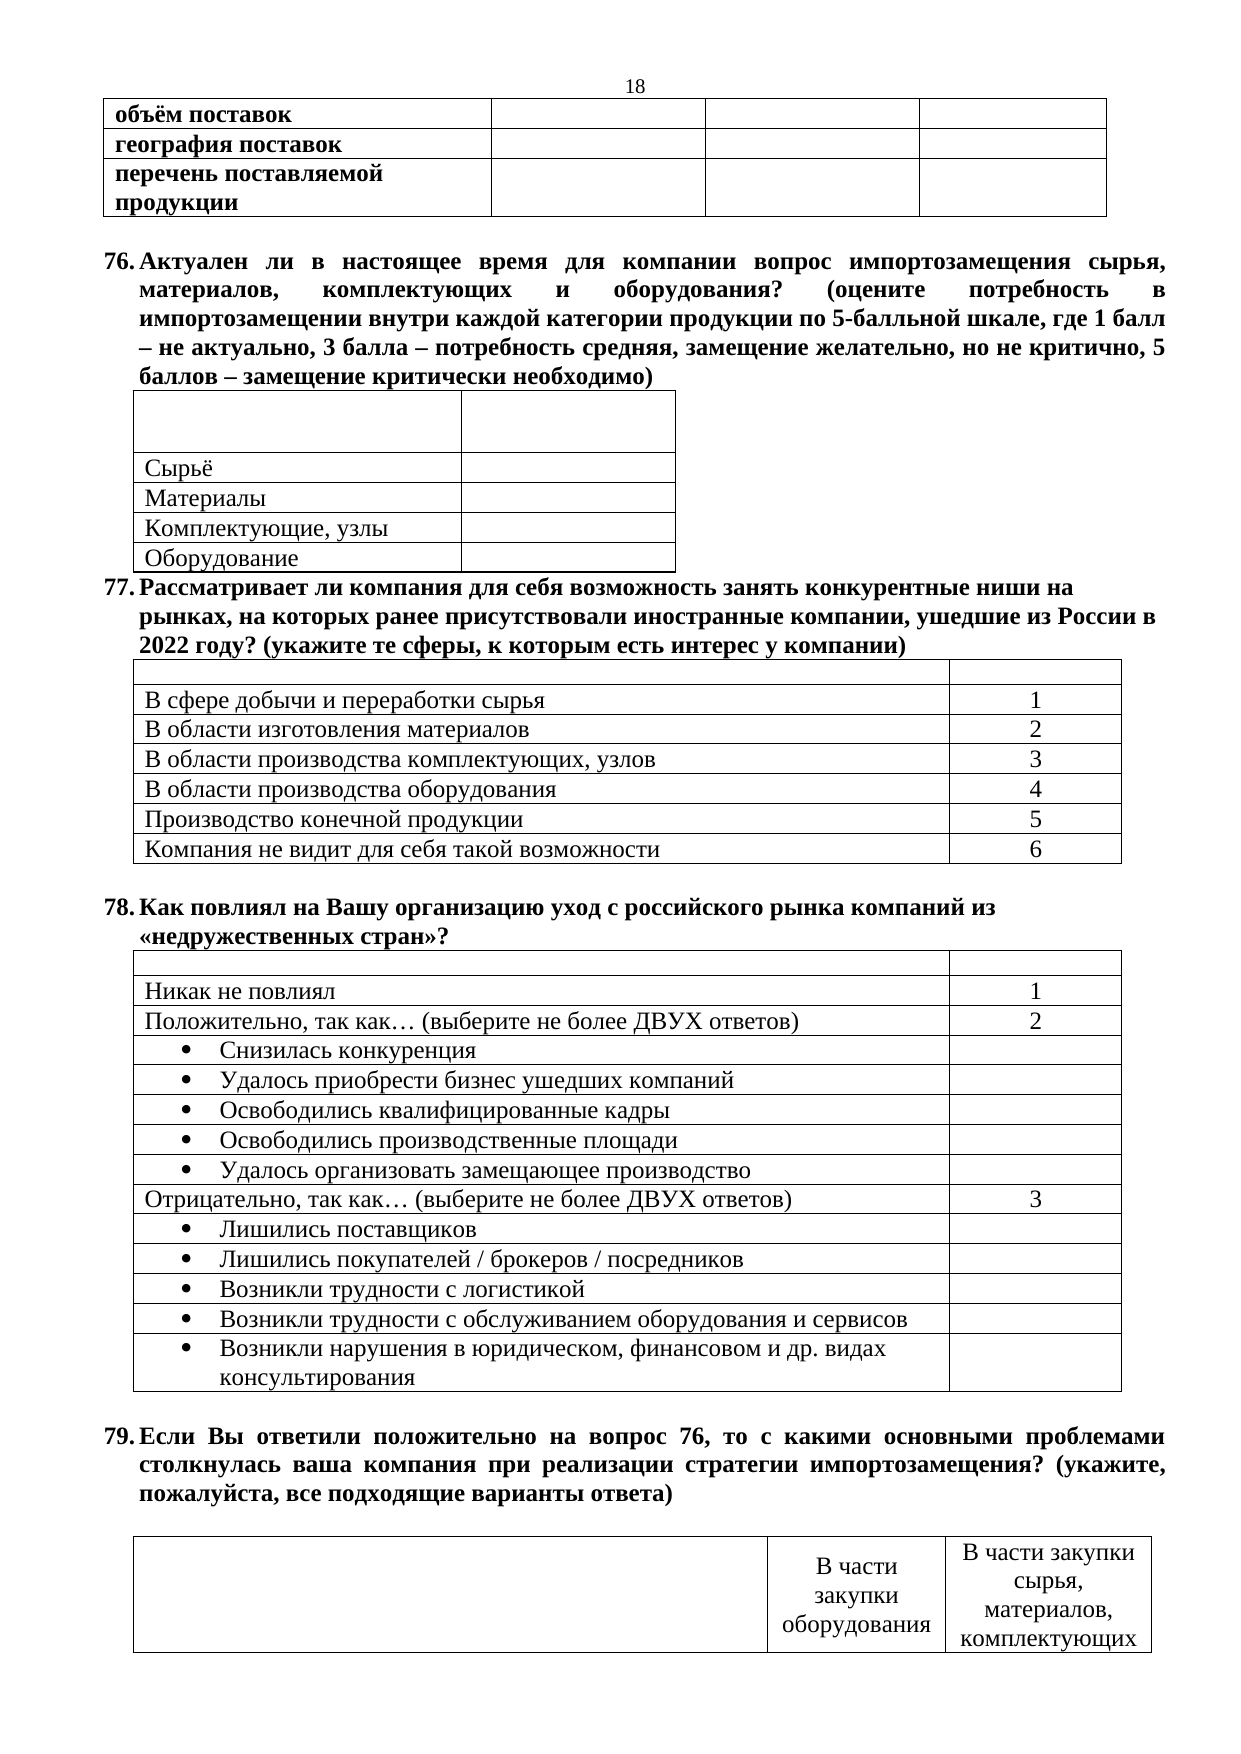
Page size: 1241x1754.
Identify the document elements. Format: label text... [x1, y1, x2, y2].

table_header В части закупки сырья, материалов, комплектующих [946, 1537, 1151, 1652]
table_cell Сырьё [134, 453, 461, 482]
table_header [462, 391, 675, 452]
table_cell [706, 159, 919, 216]
table_cell 3 [950, 1185, 1121, 1213]
table_cell Освободились квалифицированные кадры [134, 1095, 949, 1124]
table_cell Лишились покупателей / брокеров / посредников [134, 1244, 949, 1273]
table_cell [950, 1065, 1121, 1094]
table_cell Возникли нарушения в юридическом, финансовом и др. видах консультирования [134, 1334, 949, 1391]
table_cell Оборудование [134, 543, 461, 571]
table_cell объём поставок [104, 99, 491, 128]
table_cell [462, 453, 675, 482]
table_cell [950, 1334, 1121, 1391]
list Если Вы ответили положительно на вопрос 76, то с какими основными проблемами столкнулась ваша компания при реализации стратегии импортозамещения? (укажите, пожалуйста, все подходящие варианты ответа) [103, 1421, 1166, 1507]
table_cell Комплектующие, узлы [134, 513, 461, 542]
table_cell Производство конечной продукции [134, 804, 949, 833]
list Как повлиял на Вашу организацию уход с российского рынка компаний из «недружественных стран»? [103, 892, 1166, 950]
table_cell В области производства комплектующих, узлов [134, 744, 949, 773]
table_cell Удалось организовать замещающее производство [134, 1155, 949, 1183]
table_header [134, 951, 949, 975]
table_cell 3 [950, 744, 1121, 773]
table_cell [950, 1274, 1121, 1303]
table_cell 1 [950, 976, 1121, 1005]
table_cell [492, 99, 705, 128]
table_cell Материалы [134, 483, 461, 512]
table_cell Освободились производственные площади [134, 1125, 949, 1154]
table_cell [462, 543, 675, 571]
table_header [134, 391, 461, 452]
table_cell [706, 129, 919, 157]
table_header В части закупки оборудования [768, 1537, 945, 1652]
table_cell [950, 1036, 1121, 1064]
table_cell [492, 159, 705, 216]
table_cell В области изготовления материалов [134, 715, 949, 743]
table_cell Отрицательно, так как… (выберите не более ДВУХ ответов) [134, 1185, 949, 1213]
table_cell В области производства оборудования [134, 774, 949, 803]
table_cell [462, 483, 675, 512]
table_header [134, 1537, 767, 1652]
table_cell [950, 1095, 1121, 1124]
table_cell [706, 99, 919, 128]
table_cell [950, 1244, 1121, 1273]
table_header [134, 660, 949, 684]
table_cell [920, 129, 1106, 157]
table_cell 5 [950, 804, 1121, 833]
table_cell [462, 513, 675, 542]
table_cell Никак не повлиял [134, 976, 949, 1005]
table_cell 1 [950, 685, 1121, 713]
table_cell [950, 1214, 1121, 1243]
table_cell Возникли трудности с логистикой [134, 1274, 949, 1303]
table_cell 4 [950, 774, 1121, 803]
table_cell география поставок [104, 129, 491, 157]
table_cell [950, 1304, 1121, 1332]
list Актуален ли в настоящее время для компании вопрос импортозамещения сырья, материалов, комплектующих и оборудования? (оцените потребность в импортозамещении внутри каждой категории продукции по 5-балльной шкале, где 1 балл – не актуально, 3 балла – потребность средняя, замещение желательно, но не критично, 5 баллов – замещение критически необходимо) [103, 246, 1166, 389]
table_cell Снизилась конкуренция [134, 1036, 949, 1064]
table_cell Возникли трудности с обслуживанием оборудования и сервисов [134, 1304, 949, 1332]
table_cell [950, 1155, 1121, 1183]
table_cell Положительно, так как… (выберите не более ДВУХ ответов) [134, 1006, 949, 1034]
table_cell Лишились поставщиков [134, 1214, 949, 1243]
table_header [950, 951, 1121, 975]
table_cell В сфере добычи и переработки сырья [134, 685, 949, 713]
table_cell [950, 1125, 1121, 1154]
table_cell Удалось приобрести бизнес ушедших компаний [134, 1065, 949, 1094]
table_cell 2 [950, 715, 1121, 743]
table_cell [492, 129, 705, 157]
table_cell [920, 99, 1106, 128]
table_cell перечень поставляемой продукции [104, 159, 491, 216]
table_cell [920, 159, 1106, 216]
table_cell 2 [950, 1006, 1121, 1034]
table_header [950, 660, 1121, 684]
list Рассматривает ли компания для себя возможность занять конкурентные ниши на рынках, на которых ранее присутствовали иностранные компании, ушедшие из России в 2022 году? (укажите те сферы, к которым есть интерес у компании) [103, 572, 1166, 659]
table_cell 6 [950, 834, 1121, 862]
table_cell Компания не видит для себя такой возможности [134, 834, 949, 862]
